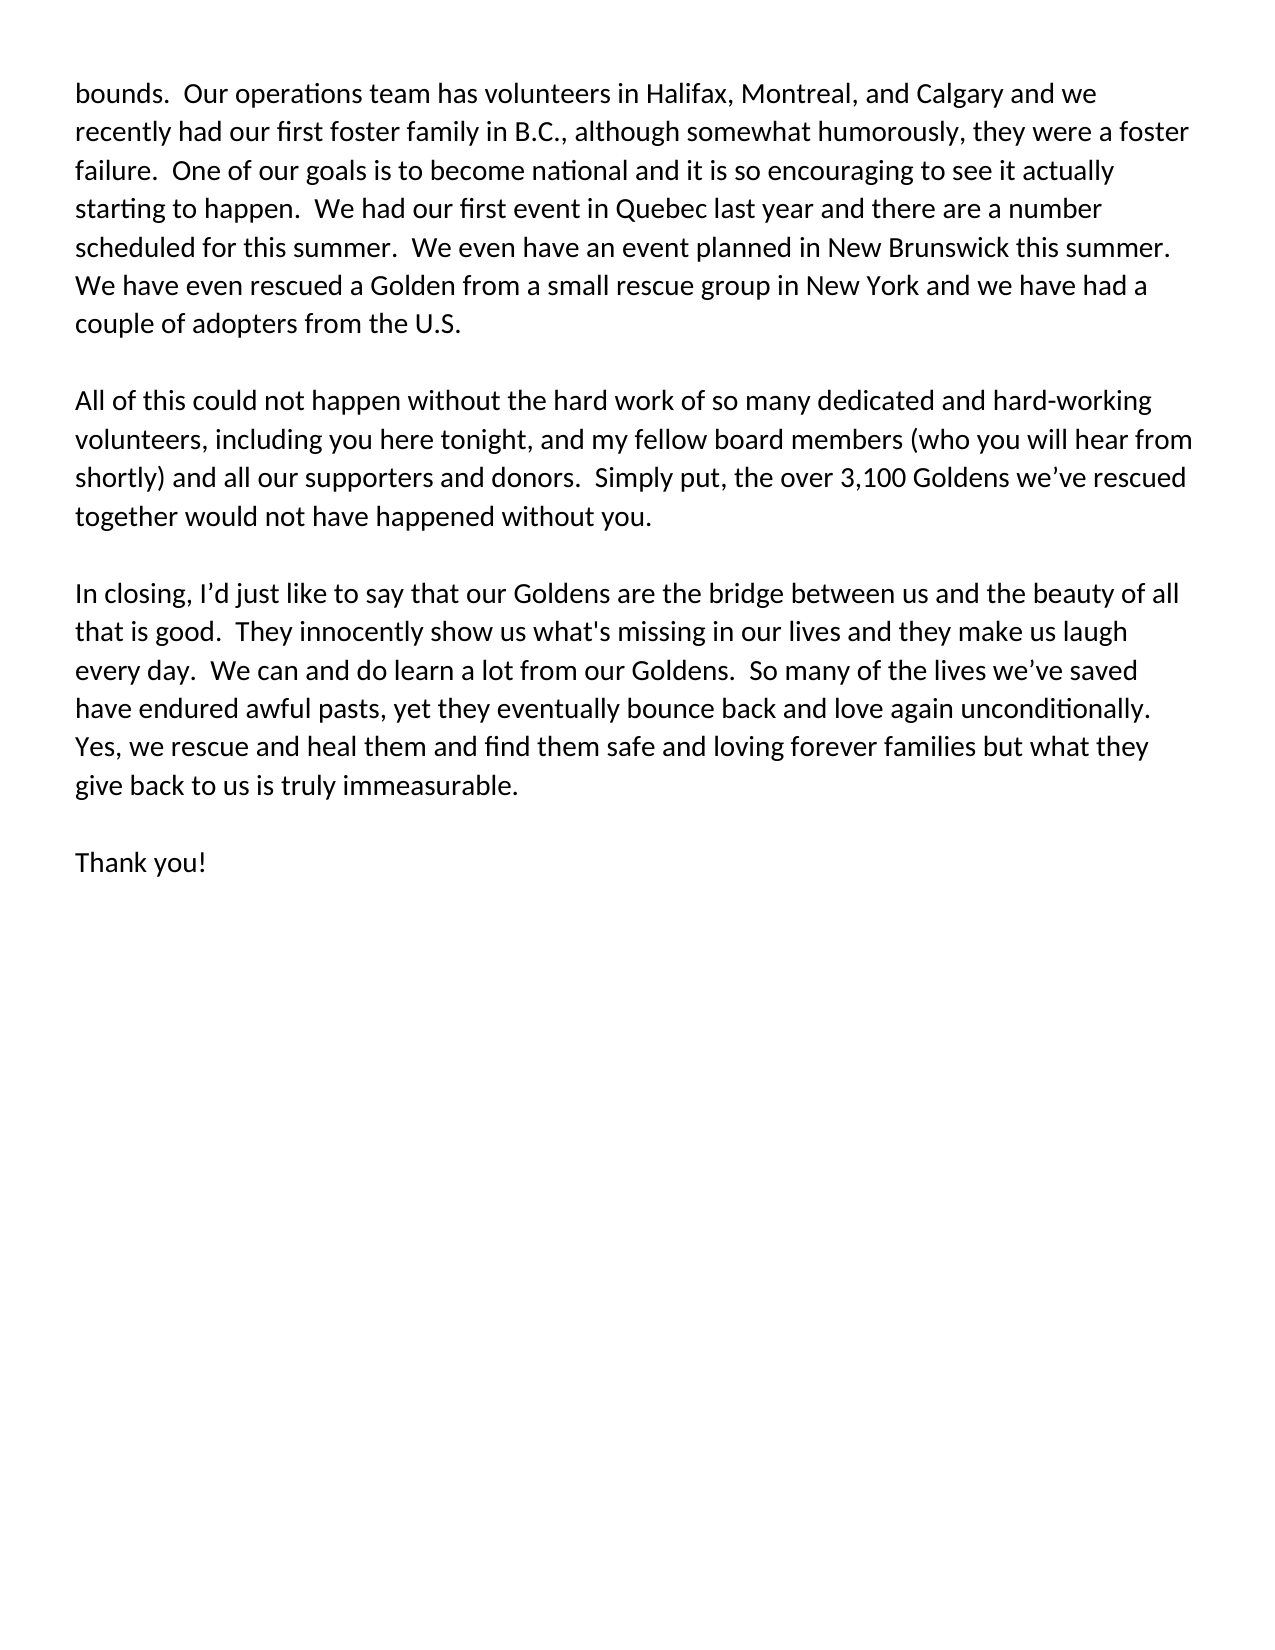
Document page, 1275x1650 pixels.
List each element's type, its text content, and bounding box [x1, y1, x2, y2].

text All of this could not happen without the hard work of so many dedicated and hard-working volunteers, including you here tonight, and my fellow board members (who you will hear from shortly) and all our supporters and donors. Simply put, the over 3,100 Goldens we’ve rescued together would not have happened without you. [75, 382, 1200, 533]
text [75, 75, 1200, 341]
text In closing, I’d just like to say that our Goldens are the bridge between us and the beauty of all that is good. They innocently show us what's missing in our lives and they make us laugh every day. We can and do learn a lot from our Goldens. So many of the lives we’ve saved have endured awful pasts, yet they eventually bounce back and love again unconditionally. Yes, we rescue and heal them and find them safe and loving forever families but what they give back to us is truly immeasurable. [75, 575, 1200, 802]
text Thank you! [75, 844, 1200, 879]
